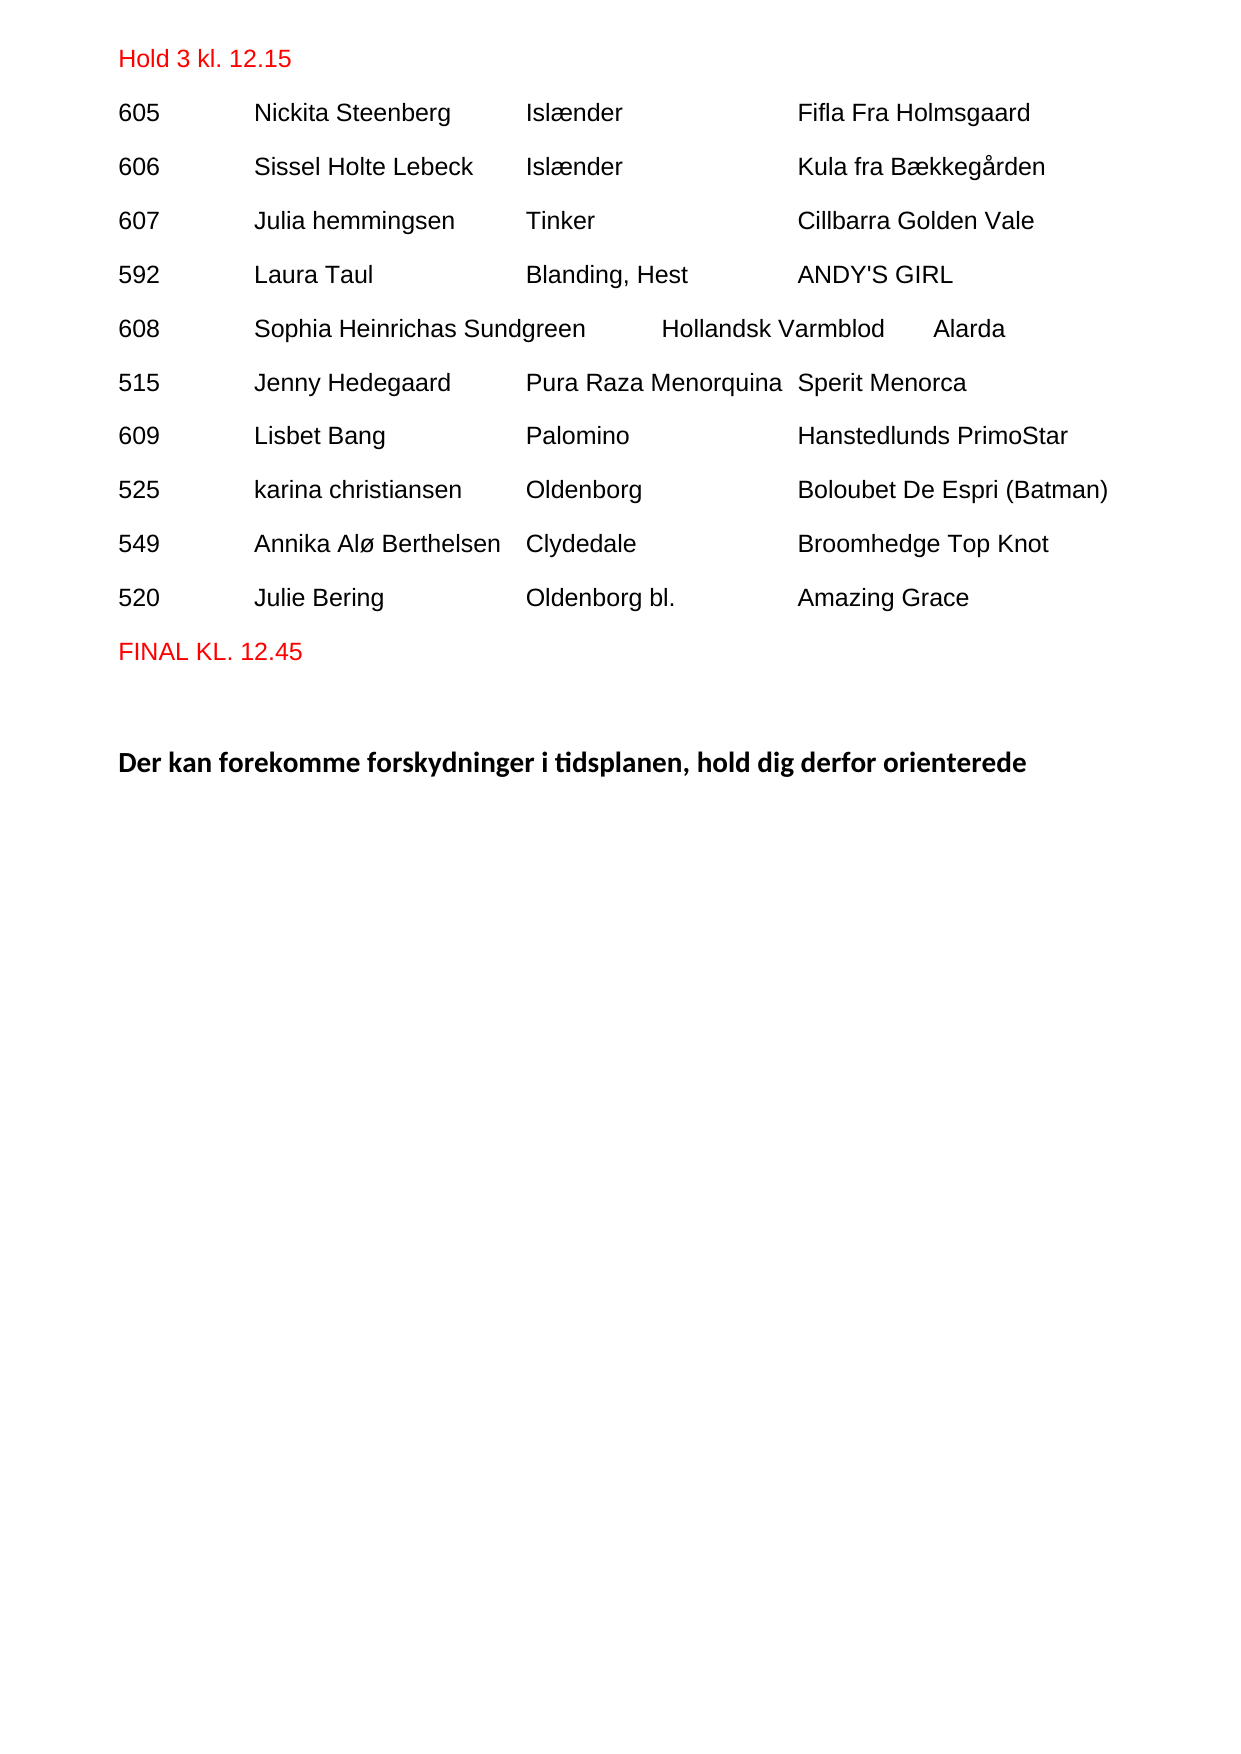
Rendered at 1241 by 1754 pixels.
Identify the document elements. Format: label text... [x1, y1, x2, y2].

text 608 Sophia Heinrichas Sundgreen Hollandsk Varmblod Alarda [118, 314, 1122, 342]
text 525 karina christiansen Oldenborg Boloubet De Espri (Batman) [118, 475, 1122, 504]
text 609 Lisbet Bang Palomino Hanstedlunds PrimoStar [118, 421, 1122, 450]
text FINAL KL. 12.45 [118, 637, 1122, 666]
text 607 Julia hemmingsen Tinker Cillbarra Golden Vale [118, 206, 1122, 235]
text 605 Nickita Steenberg Islænder Fifla Fra Holmsgaard [118, 98, 1122, 127]
text 606 Sissel Holte Lebeck Islænder Kula fra Bækkegården [118, 152, 1122, 181]
text 549 Annika Alø Berthelsen Clydedale Broomhedge Top Knot [118, 529, 1122, 558]
text Hold 3 kl. 12.15 [118, 44, 1122, 73]
text Der kan forekomme forskydninger i tidsplanen, hold dig derfor orienterede [118, 744, 1122, 780]
text 592 Laura Taul Blanding, Hest ANDY'S GIRL [118, 260, 1122, 288]
text 520 Julie Bering Oldenborg bl. Amazing Grace [118, 583, 1122, 612]
text 515 Jenny Hedegaard Pura Raza Menorquina Sperit Menorca [118, 367, 1122, 396]
